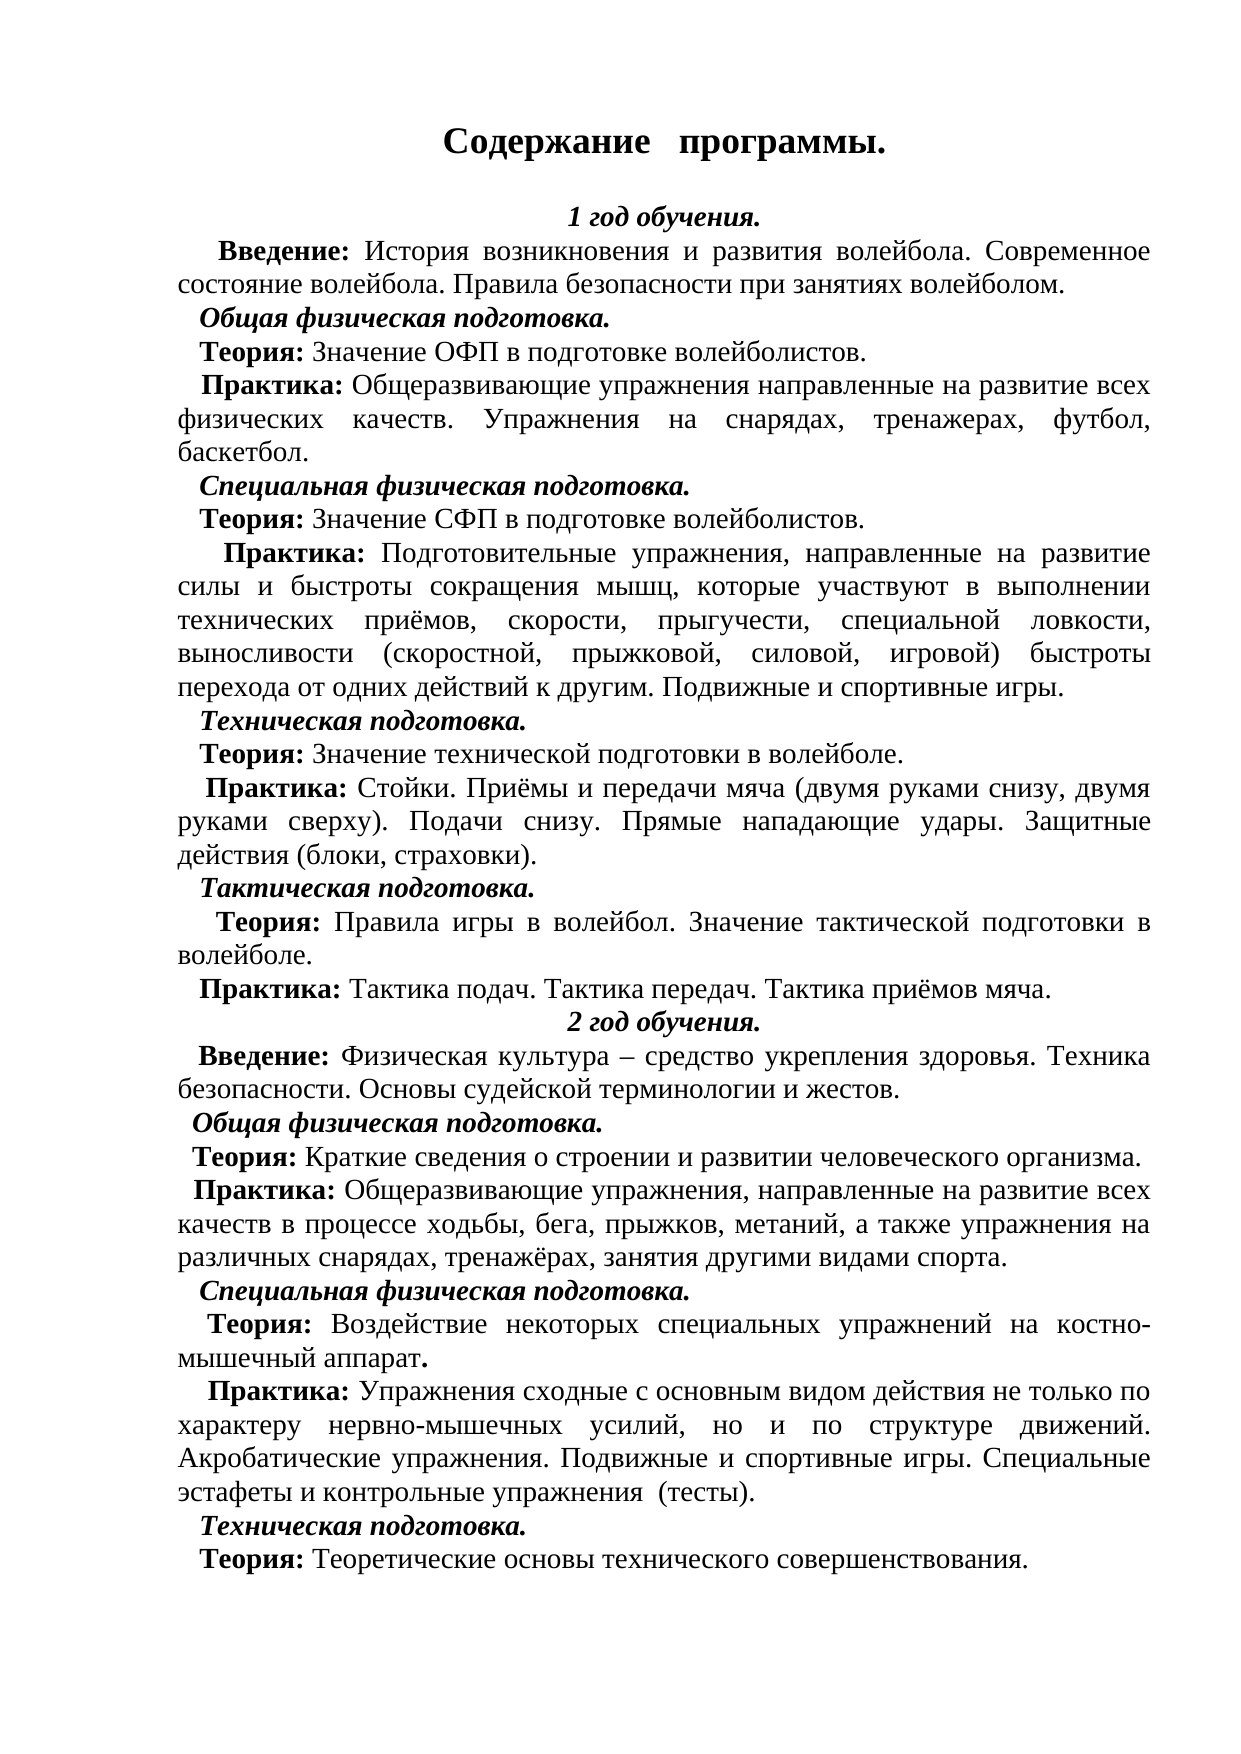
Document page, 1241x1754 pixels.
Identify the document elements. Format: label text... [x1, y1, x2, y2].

text Практика: Подготовительные упражнения, направленные на развитие силы и быстроты сокращения мышц, которые участвуют в выполнении технических приёмов, скорости, прыгучести, специальной ловкости, выносливости (скоростной, прыжковой, силовой, игровой) быстроты перехода от одних действий к другим. Подвижные и спортивные игры. [177, 535, 1152, 703]
text Общая физическая подготовка. [177, 1105, 1152, 1139]
text Теория: Значение технической подготовки в волейболе. [177, 736, 1152, 770]
text Введение: Физическая культура – средство укрепления здоровья. Техника безопасности. Основы судейской терминологии и жестов. [177, 1038, 1152, 1105]
text Специальная физическая подготовка. [177, 1273, 1152, 1306]
text Практика: Тактика подач. Тактика передач. Тактика приёмов мяча. [177, 971, 1152, 1004]
text Теория: Краткие сведения о строении и развитии человеческого организма. [177, 1139, 1152, 1172]
text Теория: Значение СФП в подготовке волейболистов. [177, 501, 1152, 535]
text Общая физическая подготовка. [177, 300, 1152, 334]
text Практика: Стойки. Приёмы и передачи мяча (двумя руками снизу, двумя руками сверху). Подачи снизу. Прямые нападающие удары. Защитные действия (блоки, страховки). [177, 770, 1152, 870]
text 2 год обучения. [177, 1004, 1152, 1038]
text Теория: Воздействие некоторых специальных упражнений на костно-мышечный аппарат. [177, 1306, 1152, 1373]
text Теория: Значение ОФП в подготовке волейболистов. [177, 334, 1152, 367]
text Техническая подготовка. [177, 703, 1152, 736]
text Практика: Упражнения сходные с основным видом действия не только по характеру нервно-мышечных усилий, но и по структуре движений. Акробатические упражнения. Подвижные и спортивные игры. Специальные эстафеты и контрольные упражнения (тесты). [177, 1373, 1152, 1508]
text Теория: Правила игры в волейбол. Значение тактической подготовки в волейболе. [177, 904, 1152, 971]
text Теория: Теоретические основы технического совершенствования. [177, 1541, 1152, 1575]
text Практика: Общеразвивающие упражнения направленные на развитие всех физических качеств. Упражнения на снарядах, тренажерах, футбол, баскетбол. [177, 367, 1152, 468]
text Техническая подготовка. [177, 1508, 1152, 1541]
text Практика: Общеразвивающие упражнения, направленные на развитие всех качеств в процессе ходьбы, бега, прыжков, метаний, а также упражнения на различных снарядах, тренажёрах, занятия другими видами спорта. [177, 1172, 1152, 1273]
text Содержание программы. [177, 118, 1152, 161]
text Тактическая подготовка. [177, 870, 1152, 904]
text Специальная физическая подготовка. [177, 468, 1152, 501]
text Введение: История возникновения и развития волейбола. Современное состояние волейбола. Правила безопасности при занятиях волейболом. [177, 233, 1152, 300]
text 1 год обучения. [177, 199, 1152, 233]
